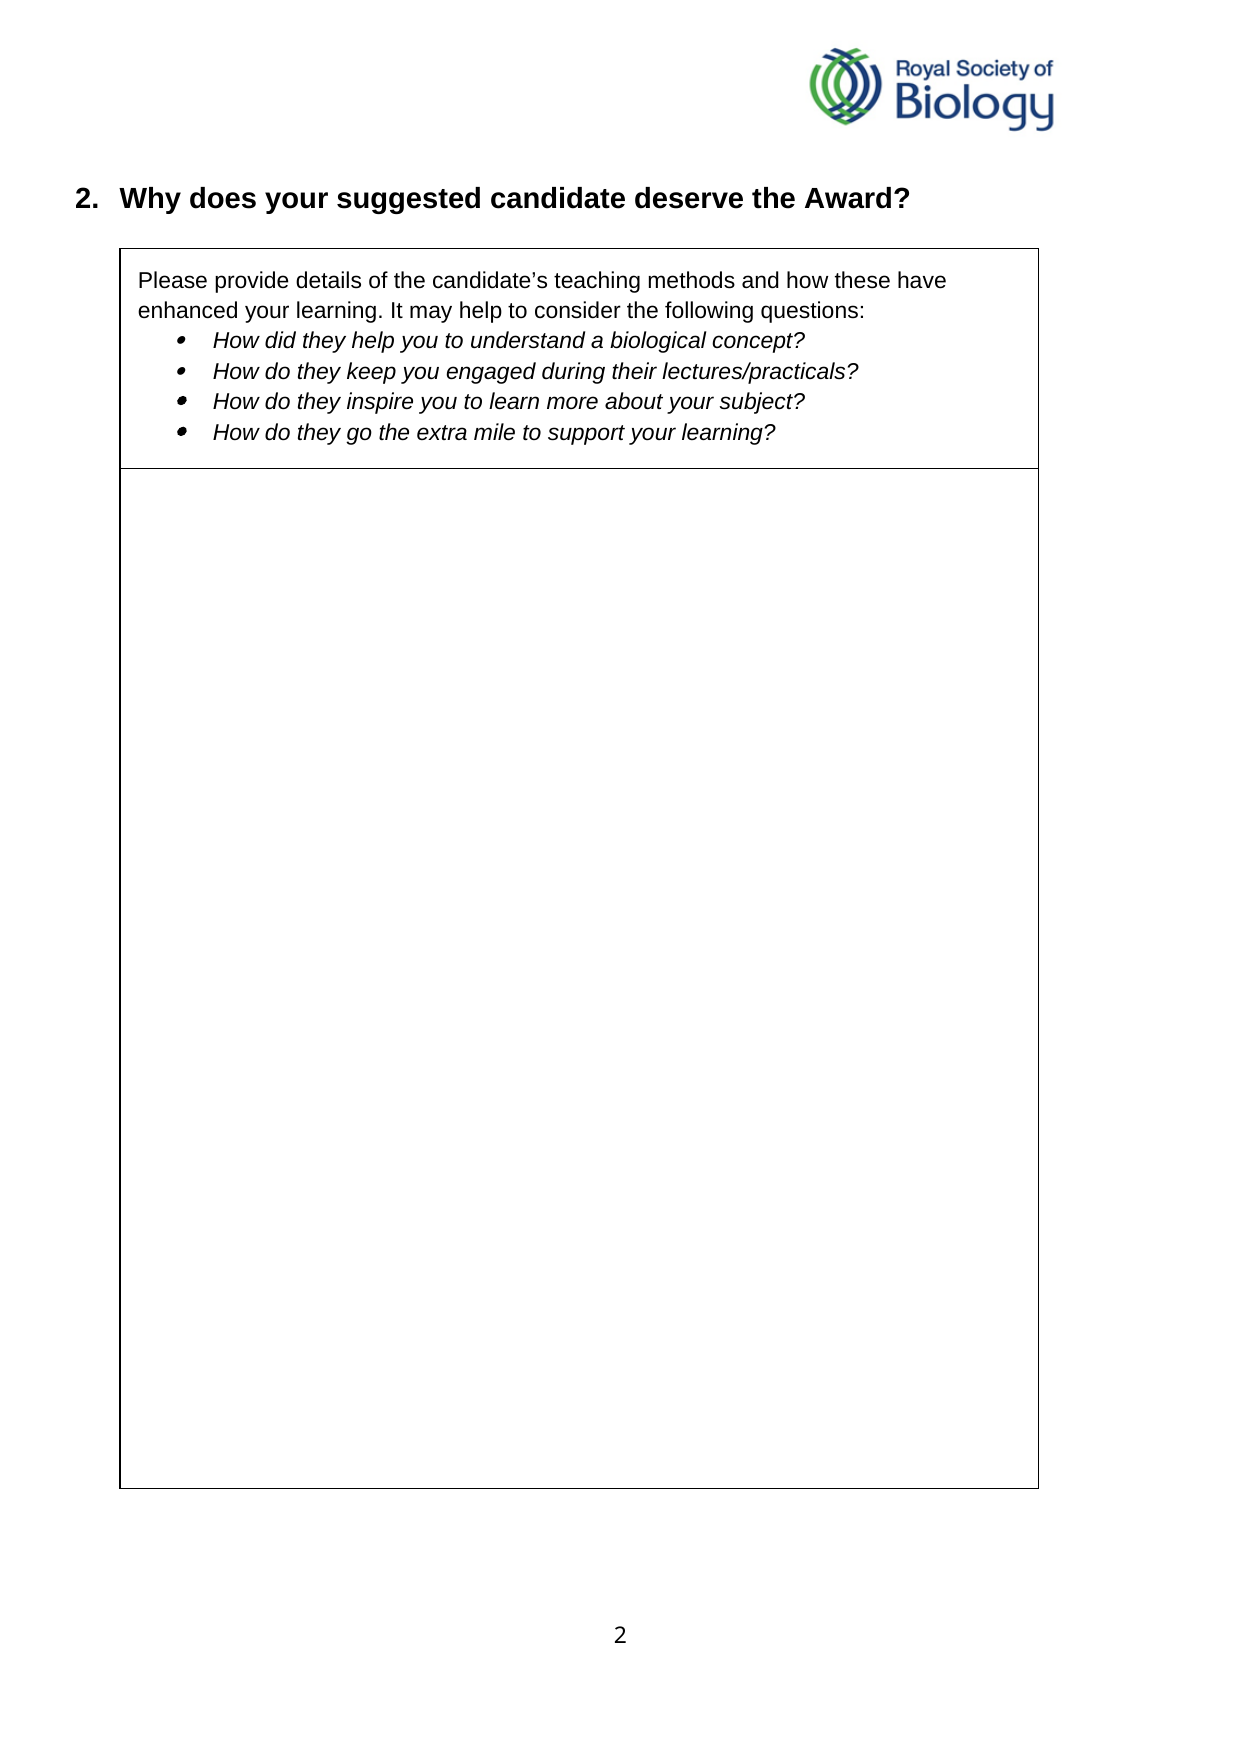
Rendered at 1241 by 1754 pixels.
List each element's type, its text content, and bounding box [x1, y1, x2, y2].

table_header Please provide details of the candidate’s teaching methods and how these have enhanced your learning. It may help to consider the following questions: How did they help you to understand a biological concept? How do they keep you engaged during their lectures/practicals? How do they inspire you to learn more about your subject? How do they go the extra mile to support your learning? [121, 249, 1038, 467]
list Why does your suggested candidate deserve the Award? [75, 181, 1165, 214]
table_cell [121, 469, 1038, 1487]
